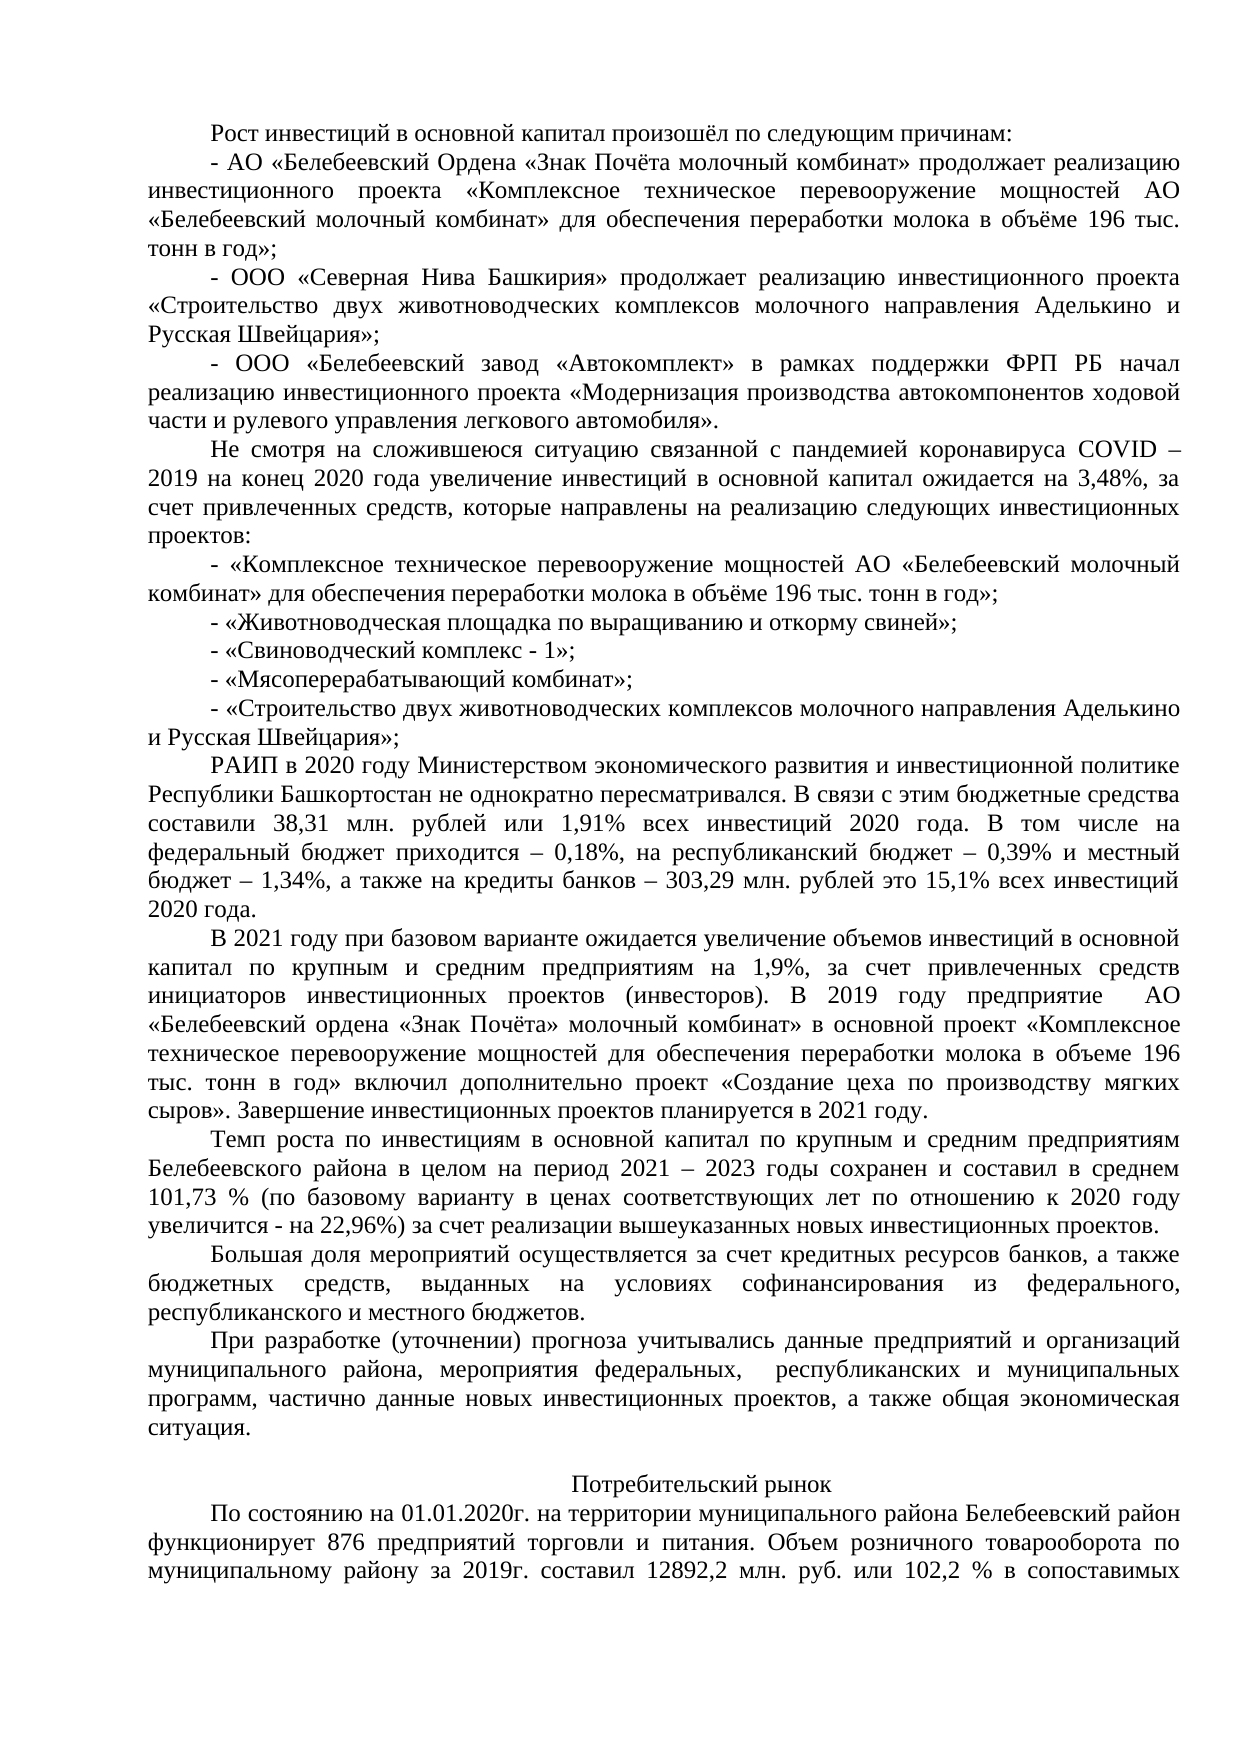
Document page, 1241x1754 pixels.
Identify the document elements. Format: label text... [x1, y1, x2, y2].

list РАИП в 2020 году Министерством экономического развития и инвестиционной политике Республики Башкортостан не однократно пересматривался. В связи с этим бюджетные средства составили 38,31 млн. рублей или 1,91% всех инвестиций 2020 года. В том числе на федеральный бюджет приходится – 0,18%, на республиканский бюджет – 0,39% и местный бюджет – 1,34%, а также на кредиты банков – 303,29 млн. рублей это 15,1% всех инвестиций 2020 года. [148, 751, 1181, 923]
list - ООО «Северная Нива Башкирия» продолжает реализацию инвестиционного проекта «Строительство двух животноводческих комплексов молочного направления Аделькино и Русская Швейцария»; [148, 262, 1181, 348]
list Большая доля мероприятий осуществляется за счет кредитных ресурсов банков, а также бюджетных средств, выданных на условиях софинансирования из федерального, республиканского и местного бюджетов. [148, 1239, 1181, 1326]
list - ООО «Белебеевский завод «Автокомплект» в рамках поддержки ФРП РБ начал реализацию инвестиционного проекта «Модернизация производства автокомпонентов ходовой части и рулевого управления легкового автомобиля». [148, 348, 1181, 434]
list Темп роста по инвестициям в основной капитал по крупным и средним предприятиям Белебеевского района в целом на период 2021 – 2023 годы сохранен и составил в среднем 101,73 % (по базовому варианту в ценах соответствующих лет по отношению к 2020 году увеличится - на 22,96%) за счет реализации вышеуказанных новых инвестиционных проектов. [148, 1124, 1181, 1239]
list - «Комплексное техническое перевооружение мощностей АО «Белебеевский молочный комбинат» для обеспечения переработки молока в объёме 196 тыс. тонн в год»; [148, 549, 1181, 607]
text Потребительский рынок [148, 1469, 1181, 1498]
list В 2021 году при базовом варианте ожидается увеличение объемов инвестиций в основной капитал по крупным и средним предприятиям на 1,9%, за счет привлеченных средств инициаторов инвестиционных проектов (инвесторов). В 2019 году предприятие АО «Белебеевский ордена «Знак Почёта» молочный комбинат» в основной проект «Комплексное техническое перевооружение мощностей для обеспечения переработки молока в объеме 196 тыс. тонн в год» включил дополнительно проект «Создание цеха по производству мягких сыров». Завершение инвестиционных проектов планируется в 2021 году. [148, 923, 1181, 1124]
list Не смотря на сложившеюся ситуацию связанной с пандемией коронавируса COVID – 2019 на конец 2020 года увеличение инвестиций в основной капитал ожидается на 3,48%, за счет привлеченных средств, которые направлены на реализацию следующих инвестиционных проектов: [148, 434, 1181, 549]
list - «Строительство двух животноводческих комплексов молочного направления Аделькино и Русская Швейцария»; [148, 693, 1181, 751]
list - «Свиноводческий комплекс - 1»; [148, 636, 1181, 664]
list - АО «Белебеевский Ордена «Знак Почёта молочный комбинат» продолжает реализацию инвестиционного проекта «Комплексное техническое перевооружение мощностей АО «Белебеевский молочный комбинат» для обеспечения переработки молока в объёме 196 тыс. тонн в год»; [148, 147, 1181, 262]
list Рост инвестиций в основной капитал произошёл по следующим причинам: [148, 118, 1181, 147]
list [148, 1498, 1181, 1584]
list При разработке (уточнении) прогноза учитывались данные предприятий и организаций муниципального района, мероприятия федеральных, республиканских и муниципальных программ, частично данные новых инвестиционных проектов, а также общая экономическая ситуация. [148, 1326, 1181, 1441]
list - «Мясоперерабатывающий комбинат»; [148, 664, 1181, 693]
list - «Животноводческая площадка по выращиванию и откорму свиней»; [148, 607, 1181, 636]
